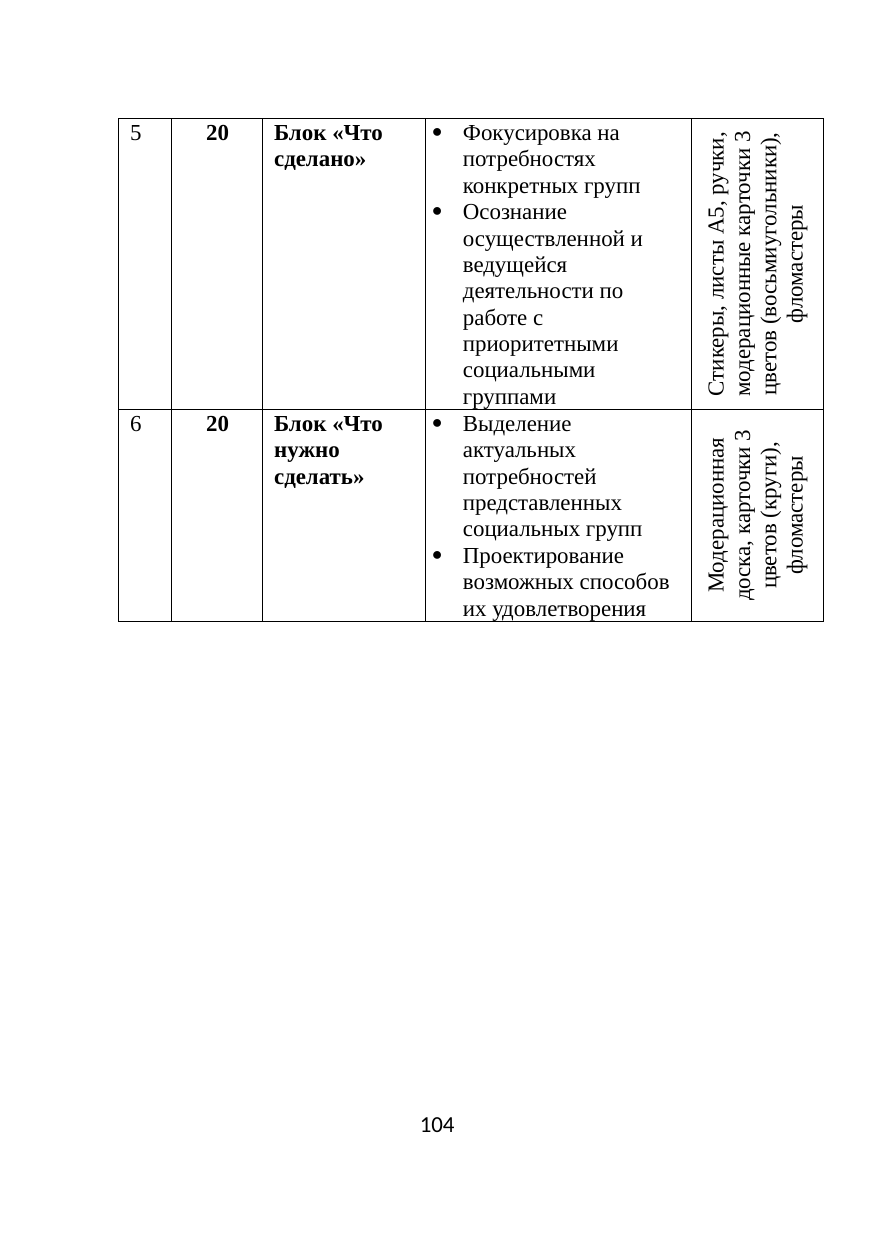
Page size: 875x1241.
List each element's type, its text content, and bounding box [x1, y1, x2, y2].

table_cell 20 [172, 119, 262, 409]
table_cell 20 [172, 410, 262, 621]
table_cell Стикеры, листы А5, ручки, модерационные карточки 3 цветов (восьмиугольники), фломастеры [692, 119, 823, 409]
table_cell 5 [119, 119, 171, 409]
table_cell Модерационная доска, карточки 3 цветов (круги), фломастеры [692, 410, 823, 621]
table_cell Блок «Что сделано» [263, 119, 425, 409]
table_cell 6 [119, 410, 171, 621]
table_cell Выделение актуальных потребностей представленных социальных групп Проектирование возможных способов их удовлетворения [426, 410, 691, 621]
table_cell Фокусировка на потребностях конкретных групп Осознание осуществленной и ведущейся деятельности по работе с приоритетными социальными группами [426, 119, 691, 409]
table_cell Блок «Что нужно сделать» [263, 410, 425, 621]
